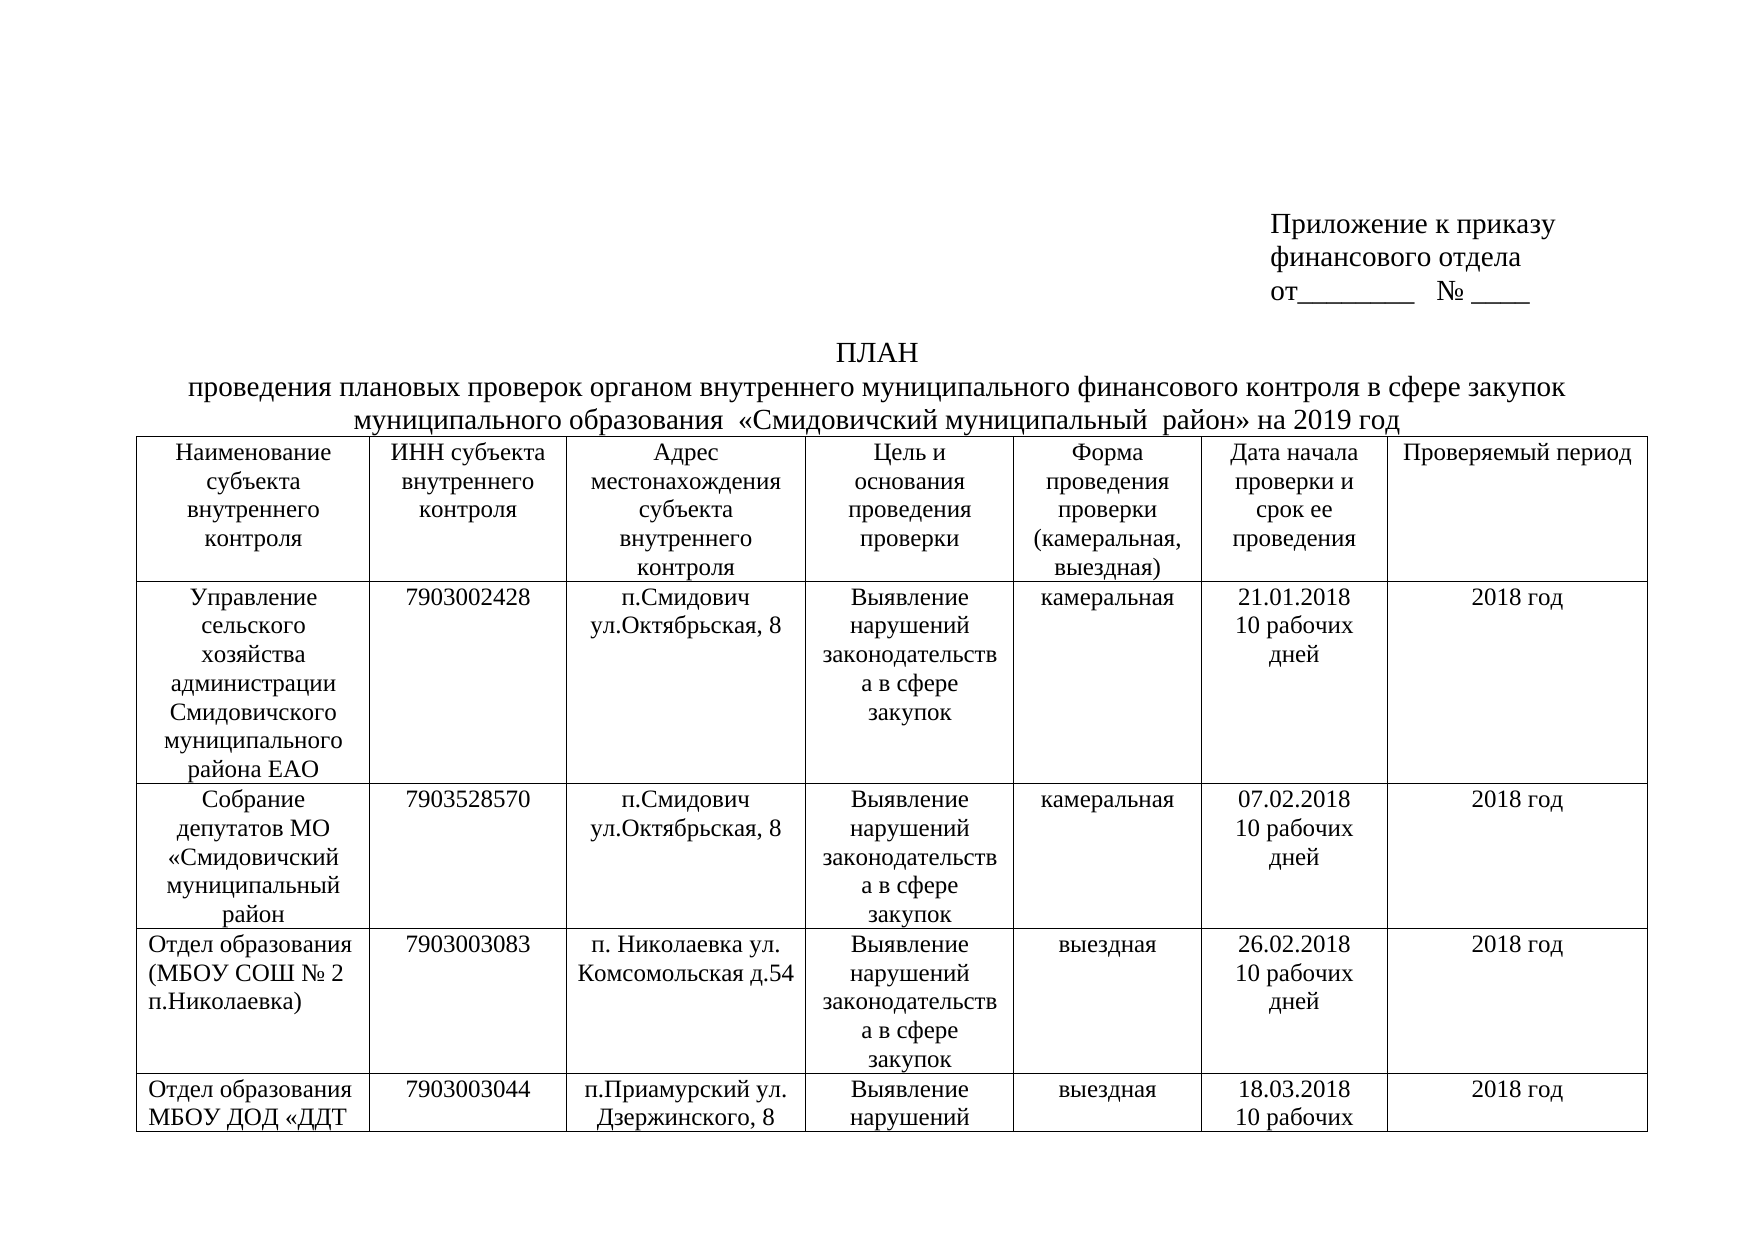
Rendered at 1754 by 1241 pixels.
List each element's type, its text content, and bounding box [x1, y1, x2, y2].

table_header Цель и основания проведения проверки [806, 437, 1013, 581]
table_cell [1202, 1074, 1387, 1131]
table_header Форма проведения проверки (камеральная, выездная) [1014, 437, 1201, 581]
table_cell камеральная [1014, 582, 1201, 783]
table_cell 2018 год [1388, 929, 1647, 1073]
text проведения плановых проверок органом внутреннего муниципального финансового контроля в сфере закупок муниципального образования «Смидовичский муниципальный район» на 2019 год [118, 369, 1636, 436]
text финансового отдела [118, 239, 1636, 273]
table_header Проверяемый период [1388, 437, 1647, 581]
table_cell выездная [1014, 1074, 1201, 1131]
table_cell Выявление нарушений законодательства в сфере закупок [806, 929, 1013, 1073]
text Приложение к приказу [118, 206, 1636, 239]
table_cell п.Смидович ул.Октябрьская, 8 [567, 784, 805, 928]
table_header Дата начала проверки и срок ее проведения [1202, 437, 1387, 581]
table_cell 21.01.2018 10 рабочих дней [1202, 582, 1387, 783]
table_cell Собрание депутатов МО «Смидовичский муниципальный район [137, 784, 369, 928]
table_cell Управление сельского хозяйства администрации Смидовичского муниципального района ЕАО [137, 582, 369, 783]
table_cell 07.02.2018 10 рабочих дней [1202, 784, 1387, 928]
table_cell камеральная [1014, 784, 1201, 928]
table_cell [137, 1074, 369, 1131]
table_cell 26.02.2018 10 рабочих дней [1202, 929, 1387, 1073]
table_cell Выявление нарушений законодательства в сфере закупок [806, 784, 1013, 928]
table_header ИНН субъекта внутреннего контроля [370, 437, 566, 581]
table_cell 7903003044 [370, 1074, 566, 1131]
table_cell 7903528570 [370, 784, 566, 928]
text от________ № ____ [118, 273, 1636, 307]
table_cell выездная [1014, 929, 1201, 1073]
table_cell п.Смидович ул.Октябрьская, 8 [567, 582, 805, 783]
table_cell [567, 1074, 805, 1131]
table_cell 7903002428 [370, 582, 566, 783]
table_cell 2018 год [1388, 1074, 1647, 1131]
table_cell п. Николаевка ул. Комсомольская д.54 [567, 929, 805, 1073]
table_cell Выявление нарушений законодательства в сфере закупок [806, 582, 1013, 783]
table_cell Отдел образования (МБОУ СОШ № 2 п.Николаевка) [137, 929, 369, 1073]
table_cell 7903003083 [370, 929, 566, 1073]
table_header Наименование субъекта внутреннего контроля [137, 437, 369, 581]
table_cell 2018 год [1388, 582, 1647, 783]
table_cell 2018 год [1388, 784, 1647, 928]
table_header Адрес местонахождения субъекта внутреннего контроля [567, 437, 805, 581]
text ПЛАН [118, 335, 1636, 369]
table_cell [806, 1074, 1013, 1131]
